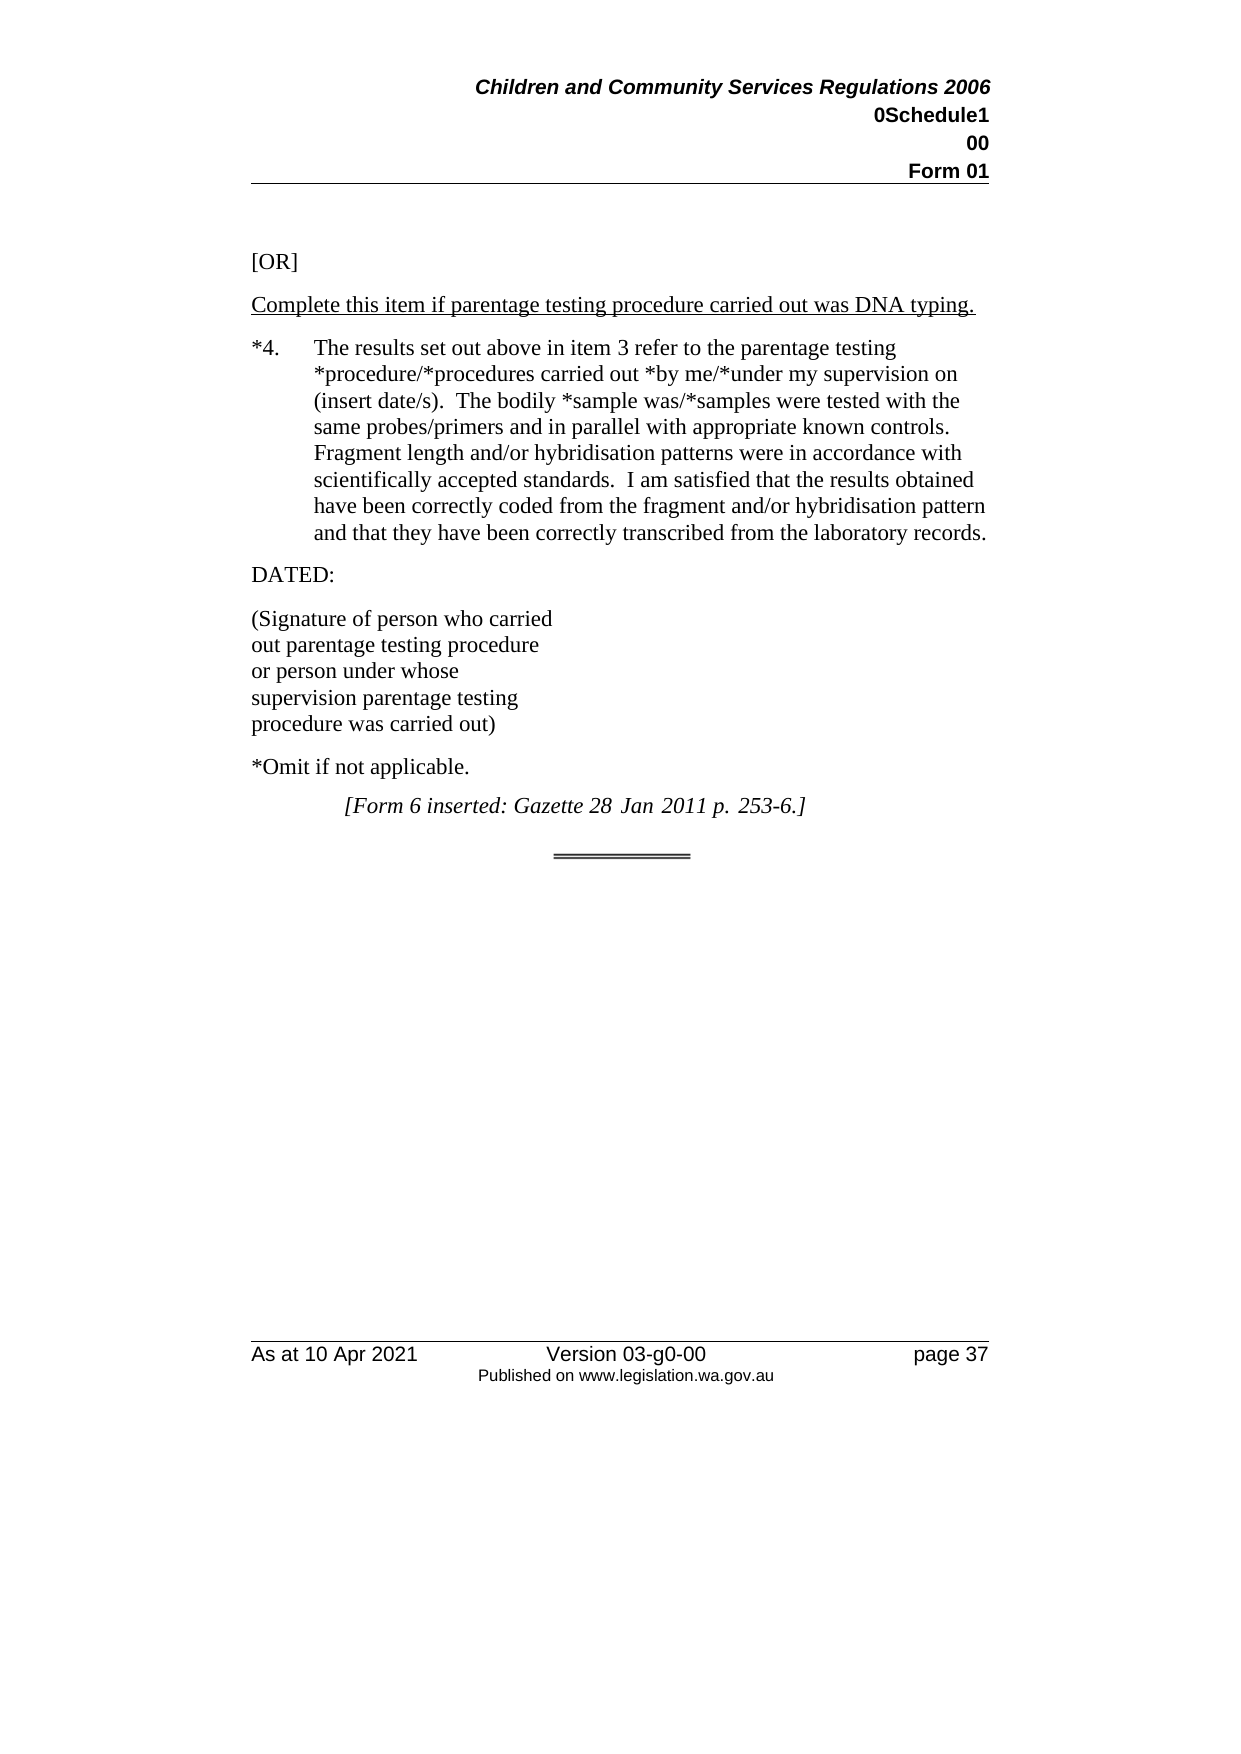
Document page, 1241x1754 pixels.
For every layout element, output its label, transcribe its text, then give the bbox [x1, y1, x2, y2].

text *4. The results set out above in item 3 refer to the parentage testing *procedure/*procedures carried out *by me/*under my supervision on (insert date/s). The bodily *sample was/*samples were tested with the same probes/primers and in parallel with appropriate known controls. Fragment length and/or hybridisation patterns were in accordance with scientifically accepted standards. I am satisfied that the results obtained have been correctly coded from the fragment and/or hybridisation pattern and that they have been correctly transcribed from the laboratory records. [251, 334, 989, 545]
text [OR] [251, 248, 989, 274]
text *Omit if not applicable. [251, 753, 989, 779]
picture [543, 843, 697, 872]
text DATED: [251, 562, 989, 588]
text (Signature of person who carried out parentage testing procedure or person under whose supervision parentage testing procedure was carried out) [251, 604, 989, 736]
text Complete this item if parentage testing procedure carried out was DNA typing. [251, 291, 989, 317]
text [Form 6 inserted: Gazette 28 Jan 2011 p. 253-6.] [251, 792, 989, 818]
